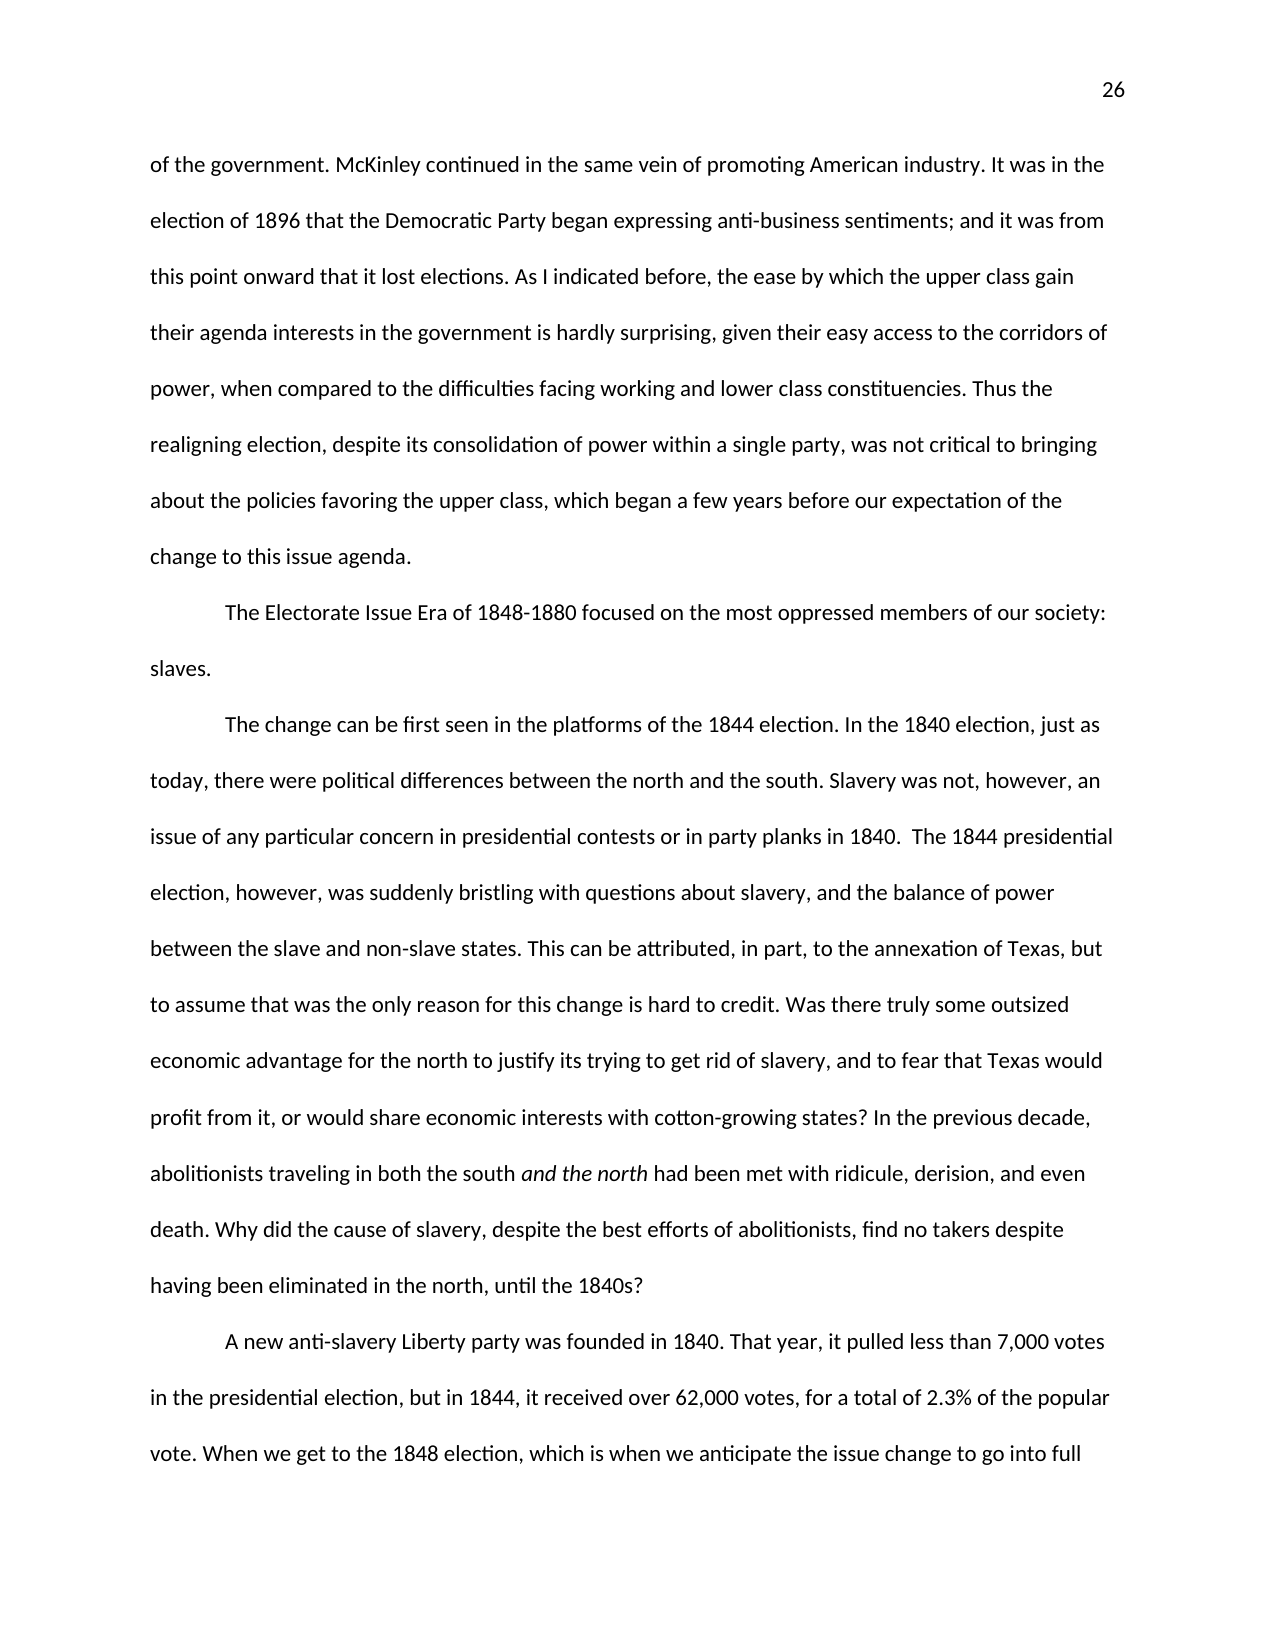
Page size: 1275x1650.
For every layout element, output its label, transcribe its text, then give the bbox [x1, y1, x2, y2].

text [150, 150, 1125, 570]
text The Electorate Issue Era of 1848-1880 focused on the most oppressed members of our society: slaves. [150, 598, 1125, 682]
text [150, 1327, 1125, 1467]
text The change can be first seen in the platforms of the 1844 election. In the 1840 election, just as today, there were political differences between the north and the south. Slavery was not, however, an issue of any particular concern in presidential contests or in party planks in 1840. The 1844 presidential election, however, was suddenly bristling with questions about slavery, and the balance of power between the slave and non-slave states. This can be attributed, in part, to the annexation of Texas, but to assume that was the only reason for this change is hard to credit. Was there truly some outsized economic advantage for the north to justify its trying to get rid of slavery, and to fear that Texas would profit from it, or would share economic interests with cotton-growing states? In the previous decade, abolitionists traveling in both the south and the north had been met with ridicule, derision, and even death. Why did the cause of slavery, despite the best efforts of abolitionists, find no takers despite having been eliminated in the north, until the 1840s? [150, 710, 1125, 1299]
